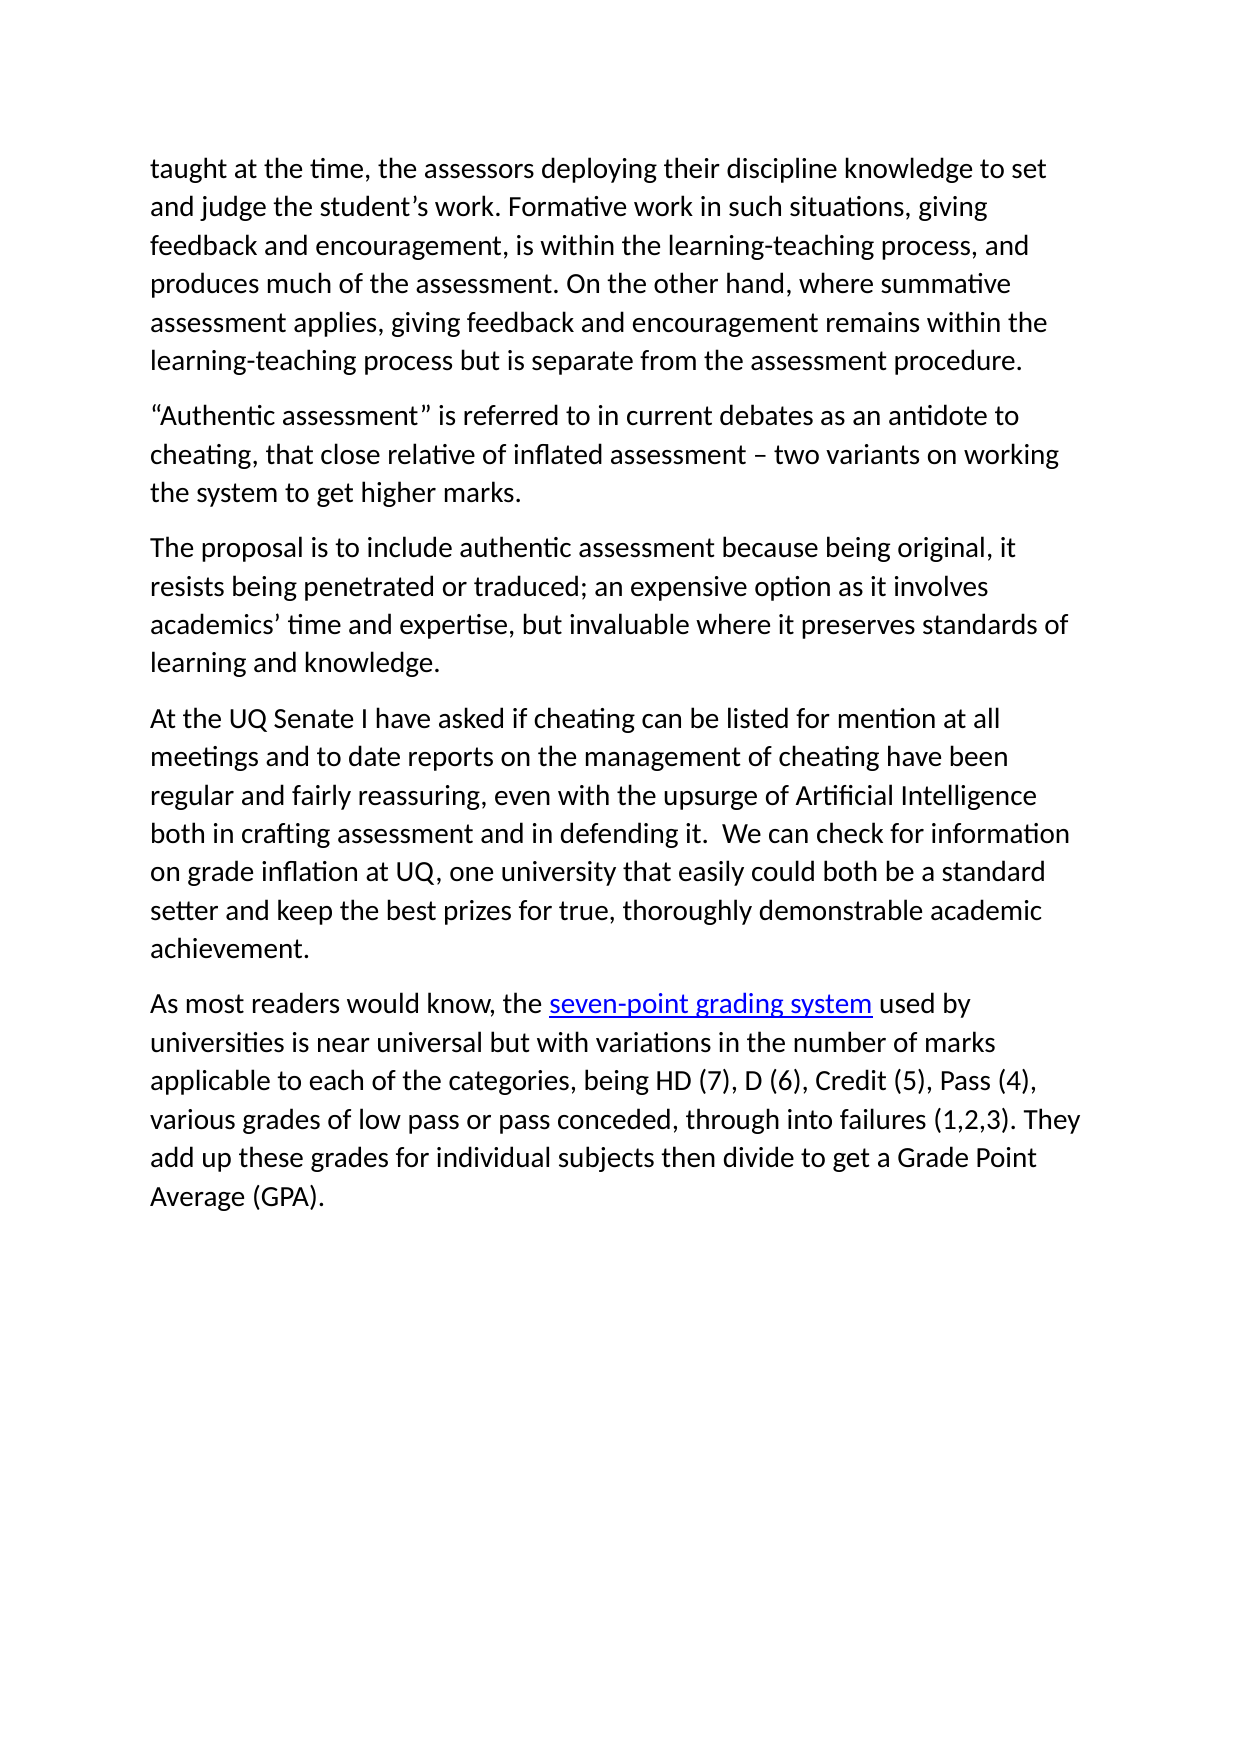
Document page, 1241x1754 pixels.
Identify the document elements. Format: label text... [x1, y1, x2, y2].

text “Authentic assessment” is referred to in current debates as an antidote to cheating, that close relative of inflated assessment – two variants on working the system to get higher marks. [150, 397, 1090, 510]
text At the UQ Senate I have asked if cheating can be listed for mention at all meetings and to date reports on the management of cheating have been regular and fairly reassuring, even with the upsurge of Artificial Intelligence both in crafting assessment and in defending it. We can check for information on grade inflation at UQ, one university that easily could both be a standard setter and keep the best prizes for true, thoroughly demonstrable academic achievement. [150, 700, 1090, 966]
text As most readers would know, the seven-point grading system used by universities is near universal but with variations in the number of marks applicable to each of the categories, being HD (7), D (6), Credit (5), Pass (4), various grades of low pass or pass conceded, through into failures (1,2,3). They add up these grades for individual subjects then divide to get a Grade Point Average (GPA). [150, 985, 1090, 1213]
text The proposal is to include authentic assessment because being original, it resists being penetrated or traduced; an expensive option as it involves academics’ time and expertise, but invaluable where it preserves standards of learning and knowledge. [150, 529, 1090, 680]
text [150, 150, 1090, 378]
